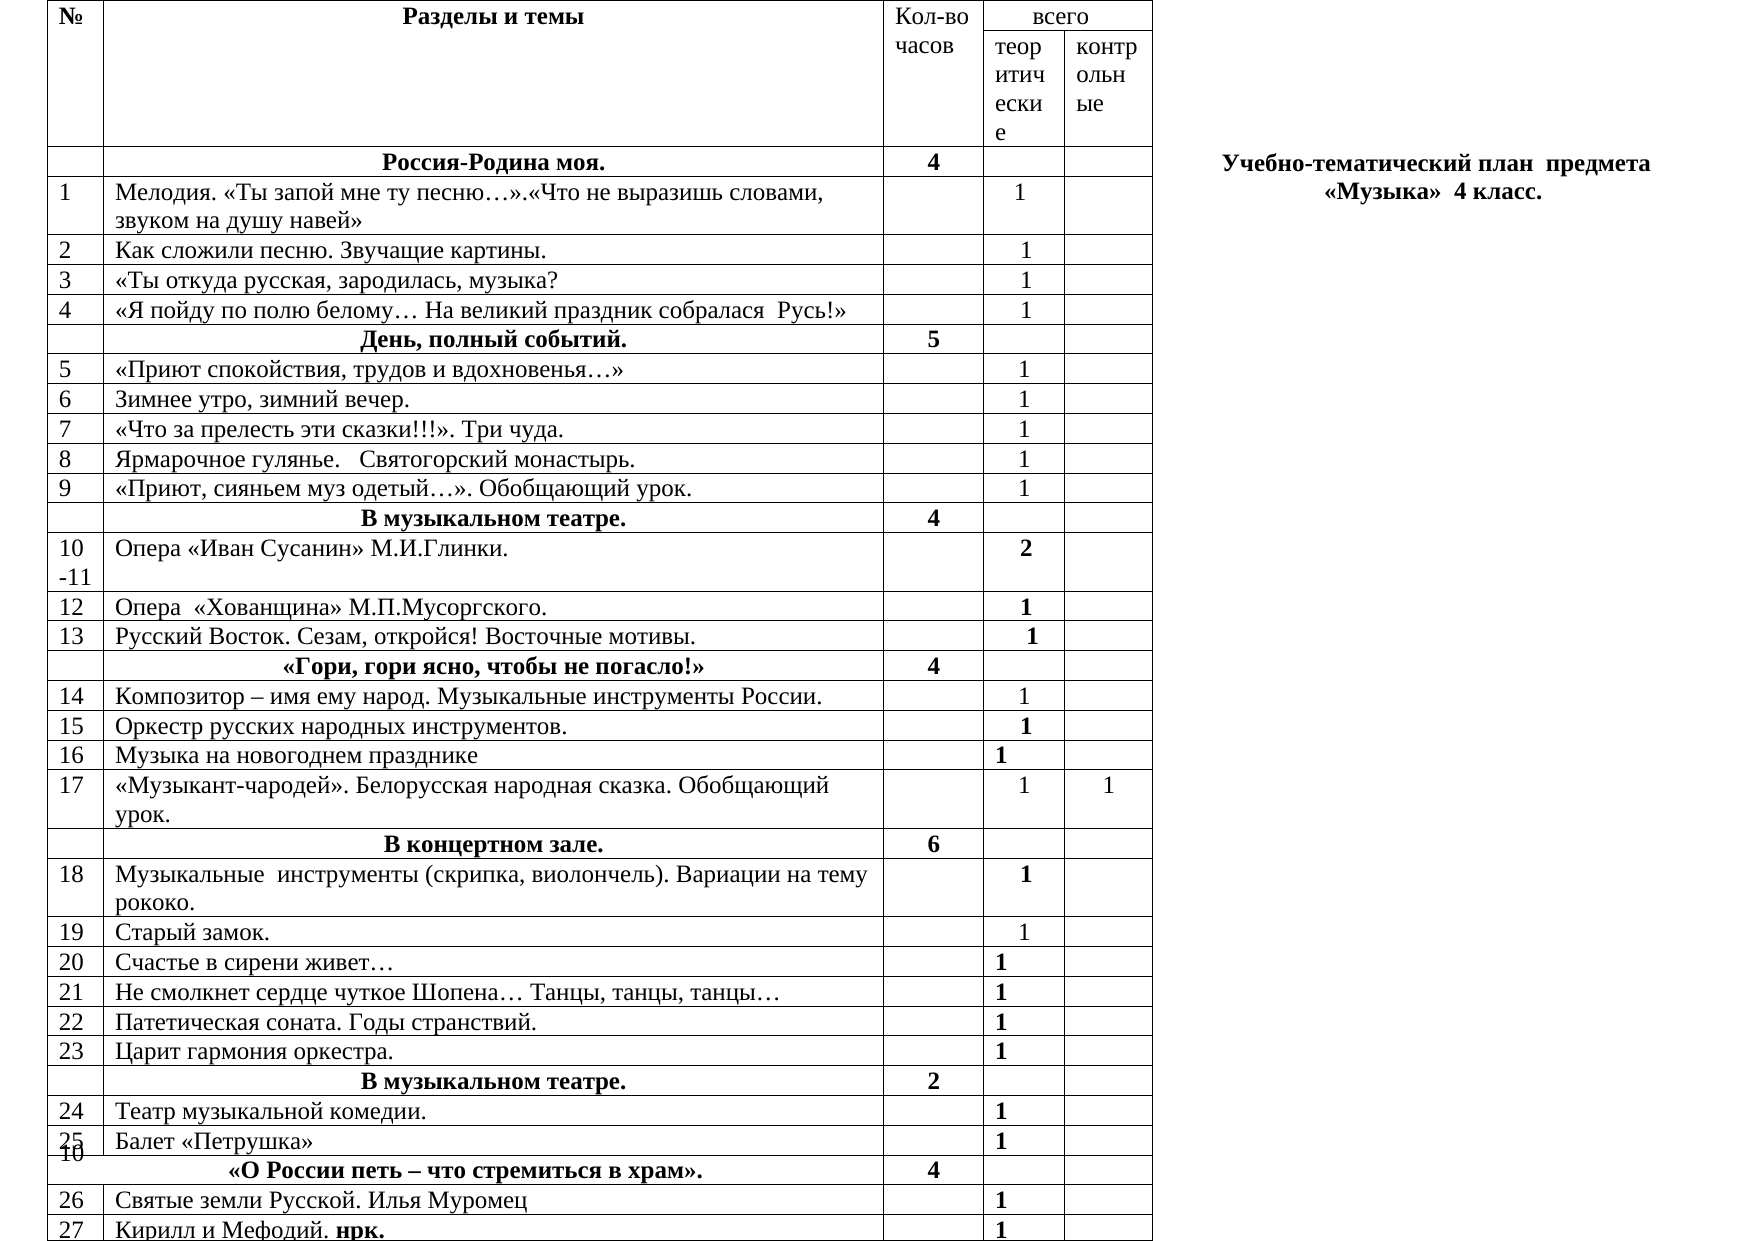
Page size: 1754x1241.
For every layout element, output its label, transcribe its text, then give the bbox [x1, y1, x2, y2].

table_cell [1065, 1007, 1152, 1035]
table_cell 1 [984, 1007, 1064, 1035]
table_cell 1 [984, 384, 1064, 413]
table_cell 4 [884, 503, 983, 532]
table_cell 5 [48, 354, 103, 383]
table_cell 26 [48, 1185, 103, 1214]
table_cell 1 [984, 265, 1064, 294]
table_cell 2 [984, 533, 1064, 591]
table_cell «Что за прелесть эти сказки!!!». Три чуда. [104, 414, 883, 443]
table_cell 2 [48, 235, 103, 264]
table_cell 23 [48, 1036, 103, 1065]
table_cell [984, 1066, 1064, 1095]
table_cell [884, 265, 983, 294]
table_cell 27 [48, 1215, 103, 1240]
table_cell [884, 474, 983, 502]
table_cell [1065, 444, 1152, 472]
table_header Кол-во часов [884, 1, 983, 146]
table_cell «Ты откуда русская, зародилась, музыка? [104, 265, 883, 294]
table_cell Театр музыкальной комедии. [104, 1096, 883, 1125]
table_cell День, полный событий. [104, 325, 883, 353]
table_cell 19 [48, 917, 103, 946]
table_cell [1065, 265, 1152, 294]
table_cell Патетическая соната. Годы странствий. [104, 1007, 883, 1035]
table_cell [1065, 829, 1152, 858]
table_cell «Я пойду по полю белому… На великий праздник собралася Русь!» [104, 295, 883, 323]
table_cell 9 [48, 474, 103, 502]
table_cell [884, 414, 983, 443]
table_cell 7 [48, 414, 103, 443]
table_cell [48, 325, 103, 353]
table_cell [984, 651, 1064, 680]
table_header всего [984, 1, 1152, 30]
table_cell 1 [984, 444, 1064, 472]
table_cell [884, 681, 983, 710]
table_cell 5 [884, 325, 983, 353]
table_cell Как сложили песню. Звучащие картины. [104, 235, 883, 264]
table_cell [884, 621, 983, 650]
table_cell [884, 859, 983, 916]
table_cell [884, 977, 983, 1006]
table_cell 1 [984, 295, 1064, 323]
table_cell [884, 770, 983, 828]
table_cell [1065, 1036, 1152, 1065]
table_cell «Приют, сияньем муз одетый…». Обобщающий урок. [104, 474, 883, 502]
table_cell 25 [48, 1126, 103, 1154]
table_cell 1 [984, 1185, 1064, 1214]
table_cell 6 [48, 384, 103, 413]
table_cell 1 [984, 621, 1064, 650]
table_cell 1 [984, 859, 1064, 916]
table_cell Русский Восток. Сезам, откройся! Восточные мотивы. [104, 621, 883, 650]
table_cell [884, 1036, 983, 1065]
table_cell [984, 829, 1064, 858]
table_cell Опера «Хованщина» М.П.Мусоргского. [104, 592, 883, 620]
table_cell 18 [48, 859, 103, 916]
table_cell [1065, 295, 1152, 323]
table_cell «Гори, гори ясно, чтобы не погасло!» [104, 651, 883, 680]
table_cell [1065, 592, 1152, 620]
table_cell В музыкальном театре. [104, 503, 883, 532]
table_cell [1065, 325, 1152, 353]
table_cell [1065, 1215, 1152, 1240]
table_cell [1065, 621, 1152, 650]
table_cell [884, 533, 983, 591]
table_cell [884, 1215, 983, 1240]
table_cell [884, 1096, 983, 1125]
table_cell [1065, 1156, 1152, 1184]
table_cell [1065, 1066, 1152, 1095]
table_cell Композитор – имя ему народ. Музыкальные инструменты России. [104, 681, 883, 710]
table_cell [48, 829, 103, 858]
table_cell В концертном зале. [104, 829, 883, 858]
table_cell 1 [984, 1215, 1064, 1240]
table_cell [1065, 977, 1152, 1006]
table_cell [884, 354, 983, 383]
table_cell 1 [984, 177, 1064, 234]
table_cell [884, 711, 983, 739]
table_cell Музыка на новогоднем празднике [104, 741, 883, 769]
table_cell [1065, 947, 1152, 976]
table_cell Опера «Иван Сусанин» М.И.Глинки. [104, 533, 883, 591]
table_cell 1 [984, 1126, 1064, 1154]
table_cell [1065, 503, 1152, 532]
table_cell [884, 444, 983, 472]
table_cell 4 [884, 651, 983, 680]
table_cell Оркестр русских народных инструментов. [104, 711, 883, 739]
table_cell [884, 177, 983, 234]
table_cell [1065, 474, 1152, 502]
table_cell [1065, 711, 1152, 739]
table_cell 17 [48, 770, 103, 828]
table_cell [984, 503, 1064, 532]
table_cell [884, 1126, 983, 1154]
table_cell [984, 147, 1064, 176]
table_cell [884, 1007, 983, 1035]
table_cell 4 [884, 1156, 983, 1184]
table_cell 16 [48, 741, 103, 769]
table_cell [1065, 917, 1152, 946]
table_cell 1 [984, 592, 1064, 620]
table_cell 1 [984, 1096, 1064, 1125]
table_cell [984, 325, 1064, 353]
table_cell «О России петь – что стремиться в храм». [48, 1156, 883, 1184]
table_cell 1 [984, 681, 1064, 710]
table_cell [884, 295, 983, 323]
table_cell Мелодия. «Ты запой мне ту песню…».«Что не выразишь словами, звуком на душу навей» [104, 177, 883, 234]
table_cell 15 [48, 711, 103, 739]
table_cell Кирилл и Мефодий. нрк. [104, 1215, 883, 1240]
table_cell Не смолкнет сердце чуткое Шопена… Танцы, танцы, танцы… [104, 977, 883, 1006]
table_cell 4 [884, 147, 983, 176]
table_cell [1065, 414, 1152, 443]
table_cell 6 [884, 829, 983, 858]
table_cell 1 [984, 711, 1064, 739]
table_cell [1065, 1096, 1152, 1125]
table_cell Россия-Родина моя. [104, 147, 883, 176]
table_cell [48, 1066, 103, 1095]
table_cell [984, 1156, 1064, 1184]
table_cell 1 [984, 474, 1064, 502]
table_cell 1 [984, 917, 1064, 946]
table_cell 10 -11 [48, 533, 103, 591]
table_cell [1065, 533, 1152, 591]
table_cell В музыкальном театре. [104, 1066, 883, 1095]
table_cell [884, 741, 983, 769]
table_cell [48, 651, 103, 680]
table_cell 1 [48, 177, 103, 234]
table_cell [1065, 1126, 1152, 1154]
table_cell [48, 503, 103, 532]
table_cell Святые земли Русской. Илья Муромец [104, 1185, 883, 1214]
table_cell теоритические [984, 31, 1064, 146]
table_cell [1065, 235, 1152, 264]
table_cell 1 [984, 414, 1064, 443]
table_cell 1 [984, 235, 1064, 264]
text Учебно-тематический план предмета «Музыка» 4 класс. [1153, 148, 1695, 205]
table_cell [1065, 384, 1152, 413]
table_cell 1 [984, 1036, 1064, 1065]
table_cell Зимнее утро, зимний вечер. [104, 384, 883, 413]
table_cell 2 [884, 1066, 983, 1095]
table_cell 13 [48, 621, 103, 650]
table_cell 20 [48, 947, 103, 976]
table_cell Счастье в сирени живет… [104, 947, 883, 976]
table_cell 1 [984, 977, 1064, 1006]
table_cell [884, 384, 983, 413]
table_cell 1 [984, 741, 1064, 769]
table_cell Музыкальные инструменты (скрипка, виолончель). Вариации на тему рококо. [104, 859, 883, 916]
table_cell 24 [48, 1096, 103, 1125]
table_cell 14 [48, 681, 103, 710]
table_cell Царит гармония оркестра. [104, 1036, 883, 1065]
table_cell «Музыкант-чародей». Белорусская народная сказка. Обобщающий урок. [104, 770, 883, 828]
table_cell контрольные [1065, 31, 1152, 146]
table_cell [48, 147, 103, 176]
table_cell Балет «Петрушка» [104, 1126, 883, 1154]
table_cell [1065, 1185, 1152, 1214]
table_cell [1065, 859, 1152, 916]
table_cell [884, 1185, 983, 1214]
table_cell 12 [48, 592, 103, 620]
table_cell 4 [48, 295, 103, 323]
table_cell Ярмарочное гулянье. Святогорский монастырь. [104, 444, 883, 472]
table_cell [884, 917, 983, 946]
table_cell [1065, 741, 1152, 769]
table_cell 3 [48, 265, 103, 294]
table_cell [1065, 651, 1152, 680]
table_cell «Приют спокойствия, трудов и вдохновенья…» [104, 354, 883, 383]
table_cell [1065, 354, 1152, 383]
table_cell [1065, 681, 1152, 710]
table_cell 21 [48, 977, 103, 1006]
table_header Разделы и темы [104, 1, 883, 146]
table_cell [884, 592, 983, 620]
table_cell [1065, 177, 1152, 234]
table_cell 1 [984, 354, 1064, 383]
table_cell [1065, 147, 1152, 176]
table_cell [884, 947, 983, 976]
table_cell 1 [1065, 770, 1152, 828]
table_cell 1 [984, 770, 1064, 828]
table_header № [48, 1, 103, 146]
table_cell Старый замок. [104, 917, 883, 946]
table_cell [884, 235, 983, 264]
table_cell 22 [48, 1007, 103, 1035]
table_cell 8 [48, 444, 103, 472]
table_cell 1 [984, 947, 1064, 976]
